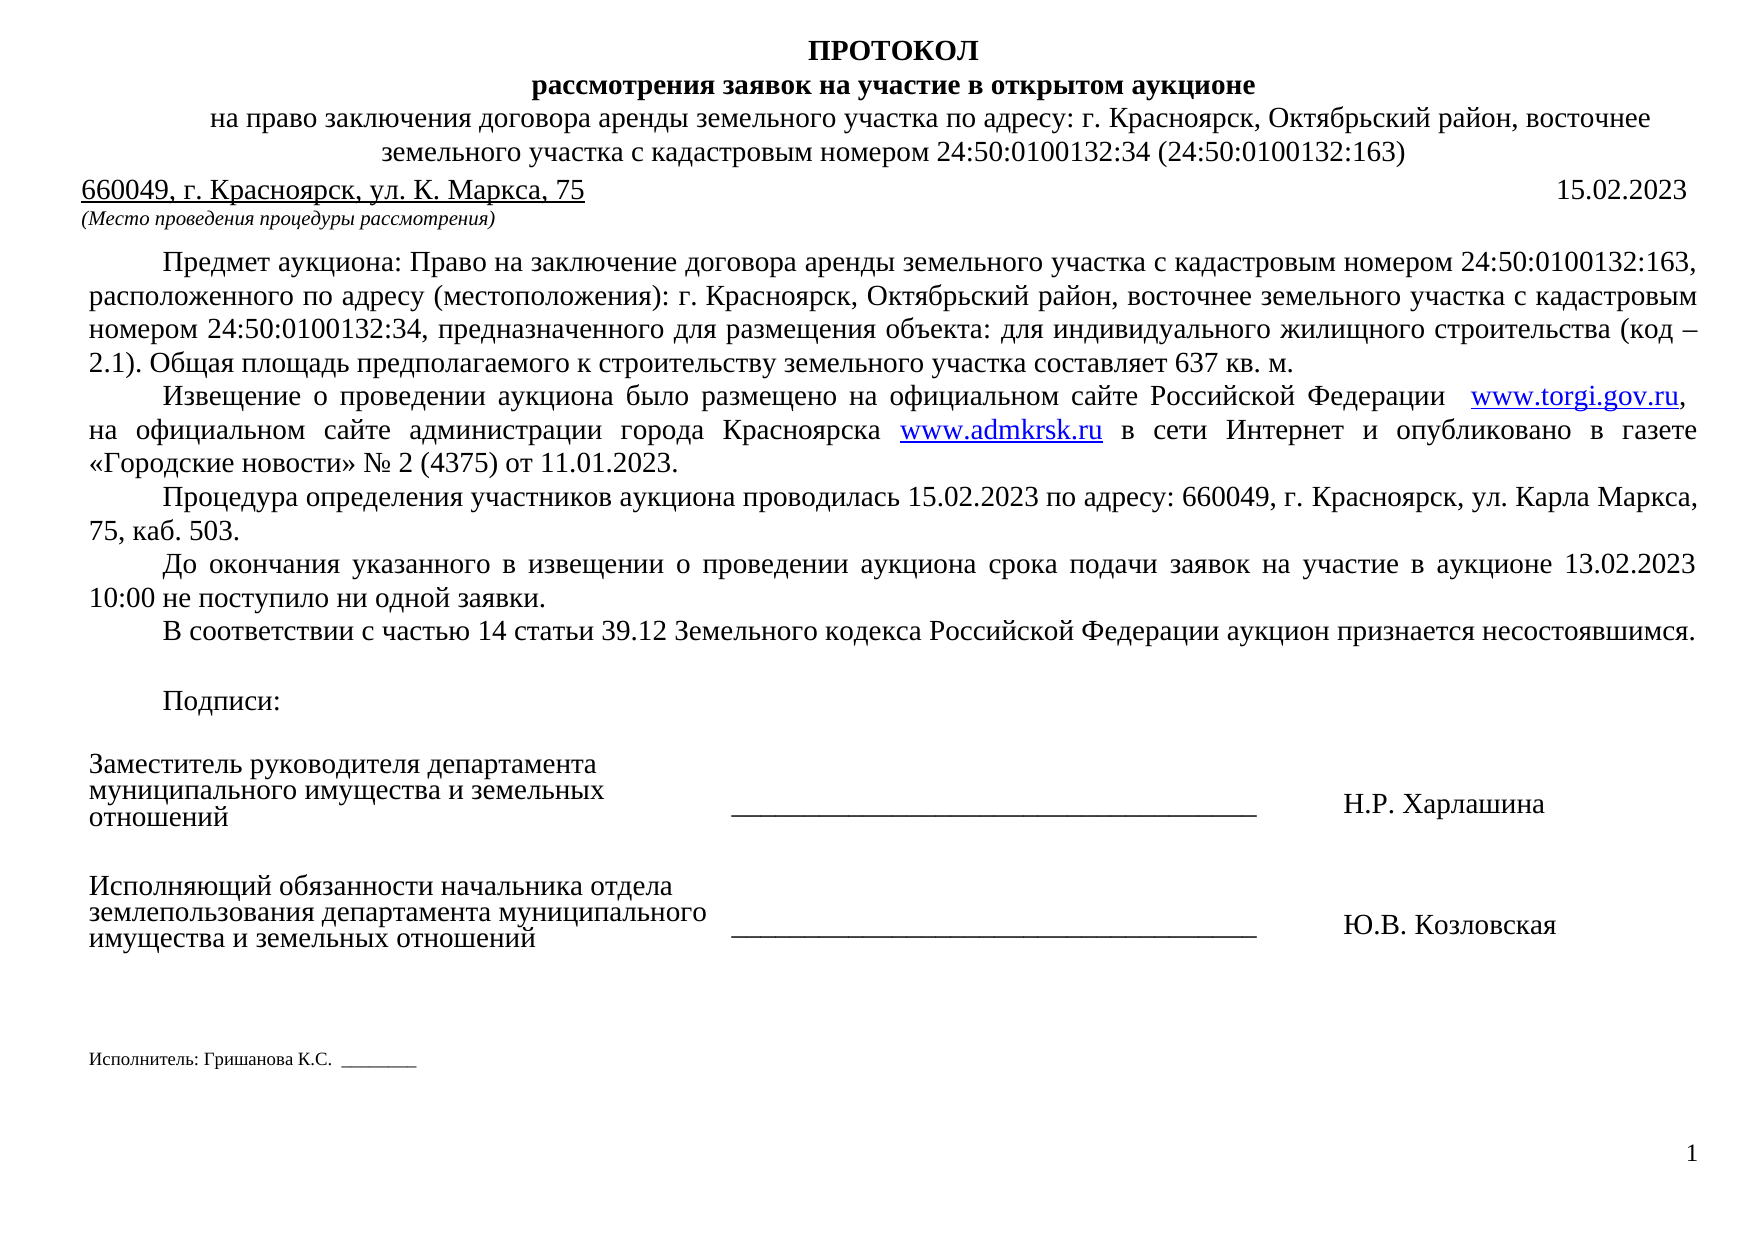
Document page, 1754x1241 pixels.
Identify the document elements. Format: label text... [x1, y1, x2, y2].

table_header ____________________________________ [720, 752, 1332, 866]
table_header ____________________________________ [720, 874, 1332, 988]
text на право заключения договора аренды земельного участка по адресу: г. Красноярск, Октябрьский район, восточнее земельного участка с кадастровым номером 24:50:0100132:34 (24:50:0100132:163) [89, 101, 1698, 168]
text До окончания указанного в извещении о проведении аукциона срока подачи заявок на участие в аукционе 13.02.2023 10:00 не поступило ни одной заявки. [89, 546, 1698, 613]
text Подписи: [89, 683, 1698, 716]
text ПРОТОКОЛ [89, 33, 1698, 67]
text Процедура определения участников аукциона проводилась 15.02.2023 по адресу: . Красноярск, ул. Карла Маркса, 75, каб. 503. [89, 479, 1698, 546]
table_header Ю.В. Козловская [1332, 874, 1687, 988]
table_header Исполняющий обязанности начальника отдела землепользования департамента муниципального имущества и земельных отношений [78, 874, 720, 988]
text рассмотрения заявок на участие в открытом аукционе [89, 67, 1698, 101]
table_header 15.02.2023 [876, 173, 1698, 239]
text Исполнитель: Гришанова К.С. ________ [89, 1047, 1698, 1069]
text Извещение о проведении аукциона было размещено на официальном сайте Российской Федерации www.torgi.gov.ru, на официальном сайте администрации города Красноярска www.admkrsk.ru в сети Интернет и опубликовано в газете «Городские новости» № 2 (4375) от 11.01.2023. [89, 378, 1698, 479]
table_header Н.Р. Харлашина [1332, 752, 1687, 866]
table_header . Красноярск, ул. К. Маркса, 75 (Место проведения процедуры рассмотрения) [70, 173, 876, 239]
text В соответствии с частью 14 статьи 39.12 Земельного кодекса Российской Федерации аукцион признается несостоявшимся. [89, 613, 1698, 647]
text Предмет аукциона: Право на заключение договора аренды земельного участка с кадастровым номером 24:50:0100132:163, расположенного по адресу (местоположения): г. Красноярск, Октябрьский район, восточнее земельного участка с кадастровым номером 24:50:0100132:34, предназначенного для размещения объекта: для индивидуального жилищного строительства (код – 2.1). Общая площадь предполагаемого к строительству земельного участка составляет 637 кв. м. [89, 244, 1698, 378]
table_header Заместитель руководителя департамента муниципального имущества и земельных отношений [78, 752, 720, 866]
